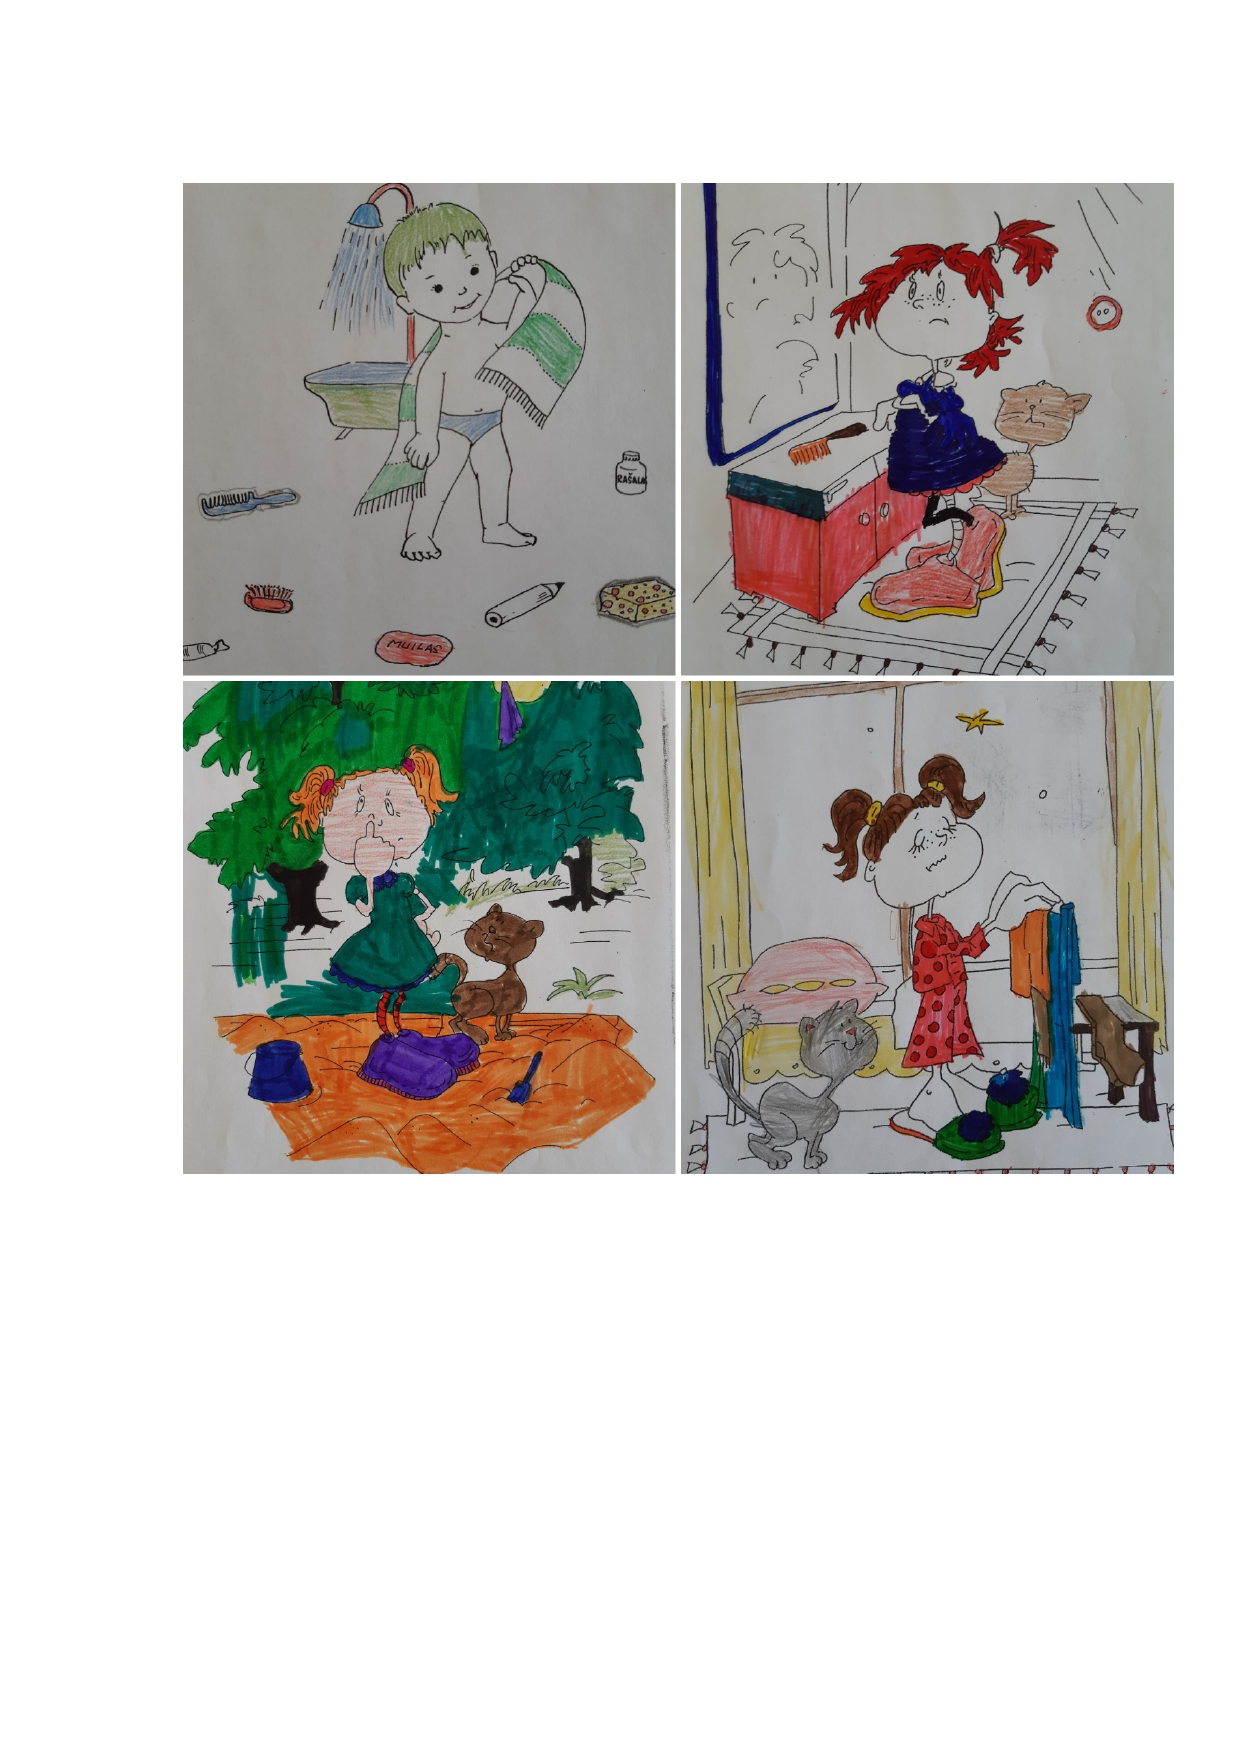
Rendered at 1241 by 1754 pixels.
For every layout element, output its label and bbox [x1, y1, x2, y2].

picture [177, 177, 1179, 1179]
